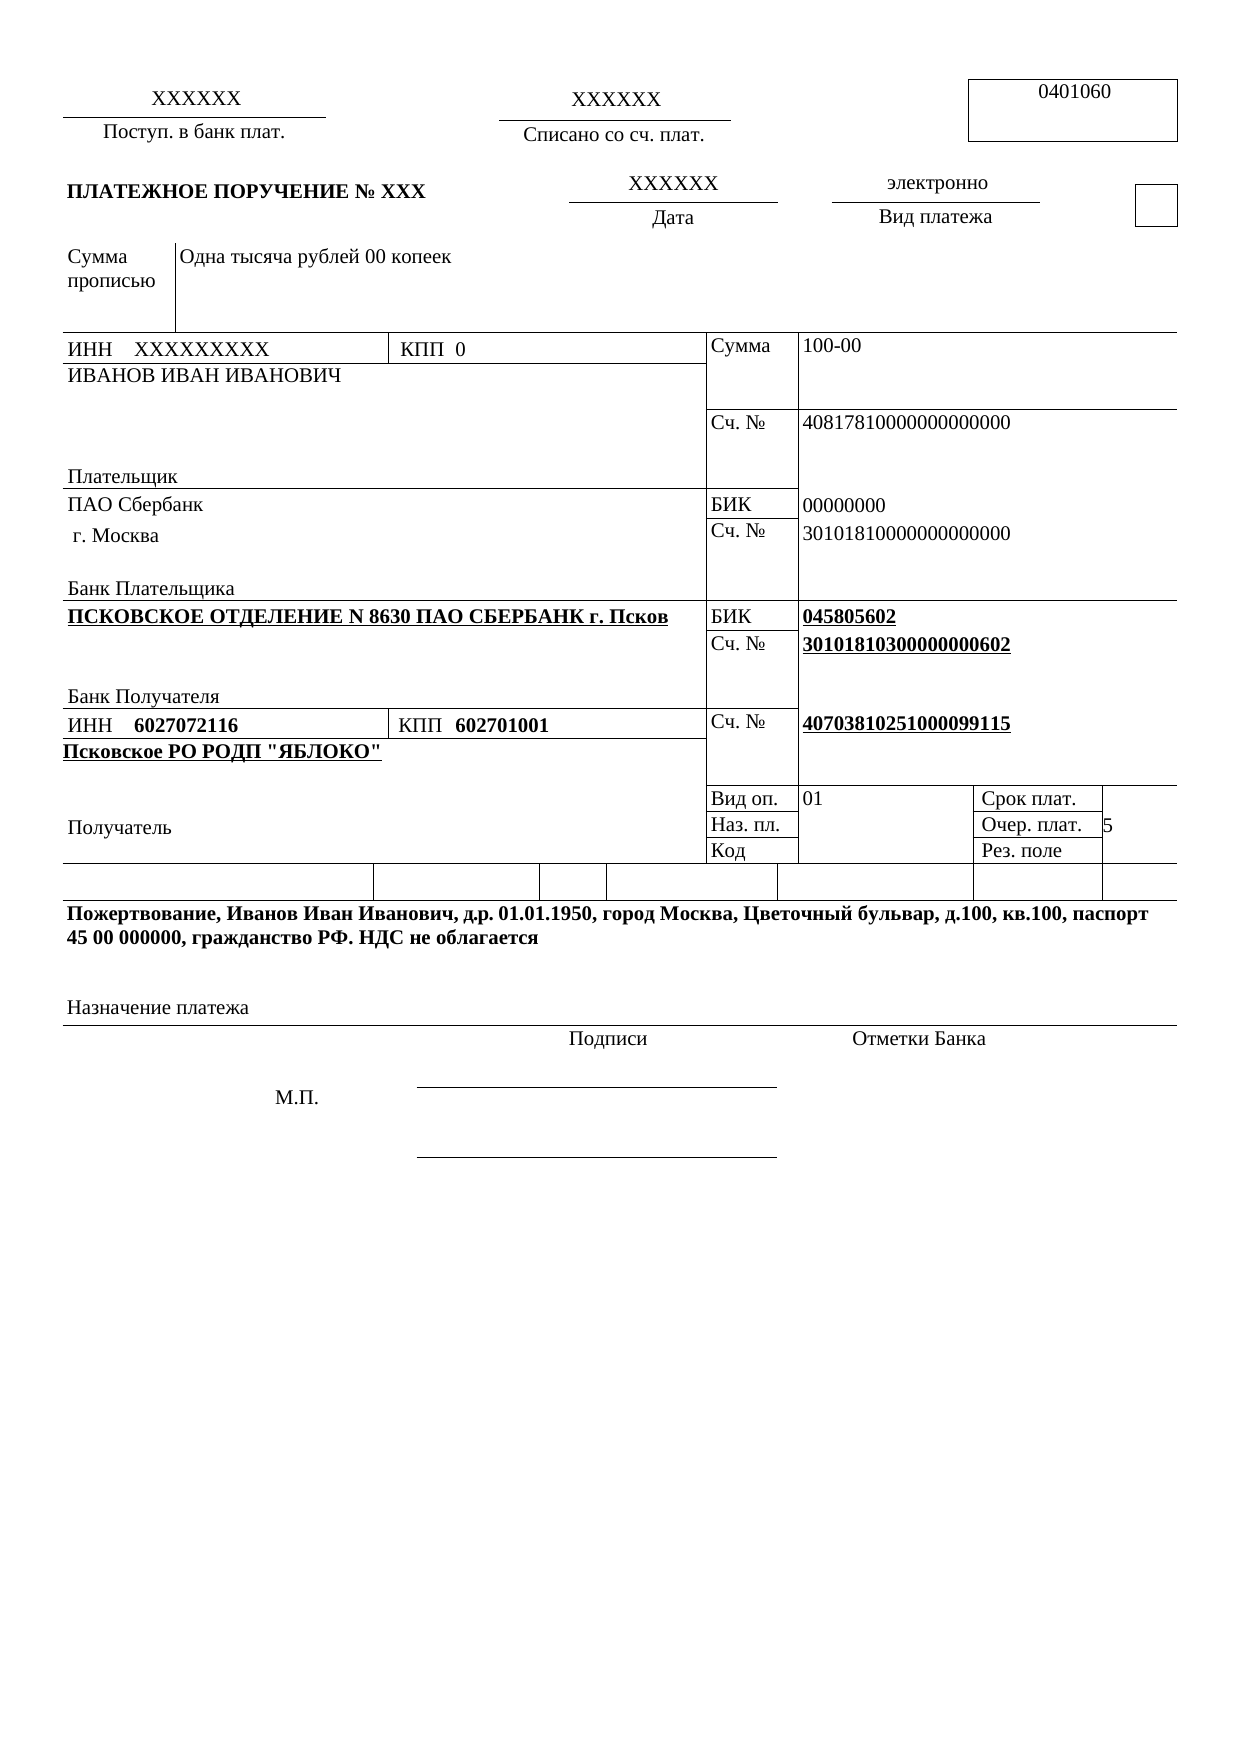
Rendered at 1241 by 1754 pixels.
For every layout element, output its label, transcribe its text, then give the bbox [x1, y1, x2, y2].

table_cell ИВАНОВ ИВАН ИВАНОВИЧ Плательщик [63, 364, 706, 487]
table_cell Код [707, 838, 798, 863]
text Пожертвование, Иванов Иван Иванович, д.р. 01.01.1950, город Москва, Цветочный бульвар, д.100, кв.100, паспорт [67, 901, 1176, 925]
table_cell Сч. № [707, 519, 798, 599]
text Назначение платежа [67, 995, 1190, 1019]
table_cell ИНН 6027072116 [63, 709, 388, 738]
table_cell [974, 864, 1102, 900]
text 45 00 000000, гражданство РФ. НДС не облагается [67, 925, 1176, 949]
text Поступ. в банк плат. [101, 119, 287, 143]
table_cell БИК [707, 601, 798, 630]
title ПЛАТЕЖНОЕ ПОРУЧЕНИЕ № ХХХ [67, 185, 447, 202]
text ХХХХХХ [101, 86, 291, 110]
table_cell ИНН ХХХХХХХХХ [63, 333, 388, 362]
table_cell Срок плат. [974, 786, 1102, 811]
table_cell Очер. плат. [974, 812, 1102, 837]
table_cell 01 [799, 786, 973, 863]
table_cell 100-00 [799, 333, 1177, 409]
table_cell 40817810000000000000 00000000 30101810000000000000 [799, 410, 1177, 599]
text ХХХХХХ электронно [628, 170, 1190, 195]
table_cell [778, 864, 973, 900]
text М.П. [275, 1083, 1190, 1109]
table_cell ПАО Сбербанк г. Москва Банк Плательщика [63, 489, 706, 599]
table_cell ПСКОВСКОЕ ОТДЕЛЕНИЕ N 8630 ПАО СБЕРБАНК г. Псков Банк Получателя [63, 601, 706, 708]
table_cell 5 [1103, 786, 1177, 863]
table_cell [374, 864, 539, 900]
table_cell [63, 864, 373, 900]
table_cell Сч. № [707, 631, 798, 708]
table_cell [540, 864, 606, 900]
table_cell КПП 602701001 [389, 709, 706, 738]
text ХХХХХХ [567, 87, 665, 111]
table_cell [1103, 864, 1177, 900]
table_cell 045805602 30101810300000000602 40703810251000099115 [799, 601, 1177, 785]
table_header Сумма прописью [63, 243, 175, 332]
table_cell Вид оп. [707, 786, 798, 811]
table_cell [607, 864, 777, 900]
table_cell Рез. поле [974, 838, 1102, 863]
text Подписи Отметки Банка [569, 1019, 1190, 1050]
table_cell БИК [707, 489, 798, 518]
table_cell Псковское РО РОДП "ЯБЛОКО" Получатель [63, 739, 706, 863]
text Дата Вид платежа [652, 204, 1190, 228]
table_header Одна тысяча рублей 00 копеек [176, 243, 1177, 332]
table_cell Сч. № [707, 709, 798, 785]
table_cell Сумма [707, 333, 798, 409]
text Списано со сч. плат. [521, 121, 706, 146]
table_cell Наз. пл. [707, 812, 798, 837]
table_cell Сч. № [707, 410, 798, 487]
table_cell КПП 0 [389, 333, 706, 362]
